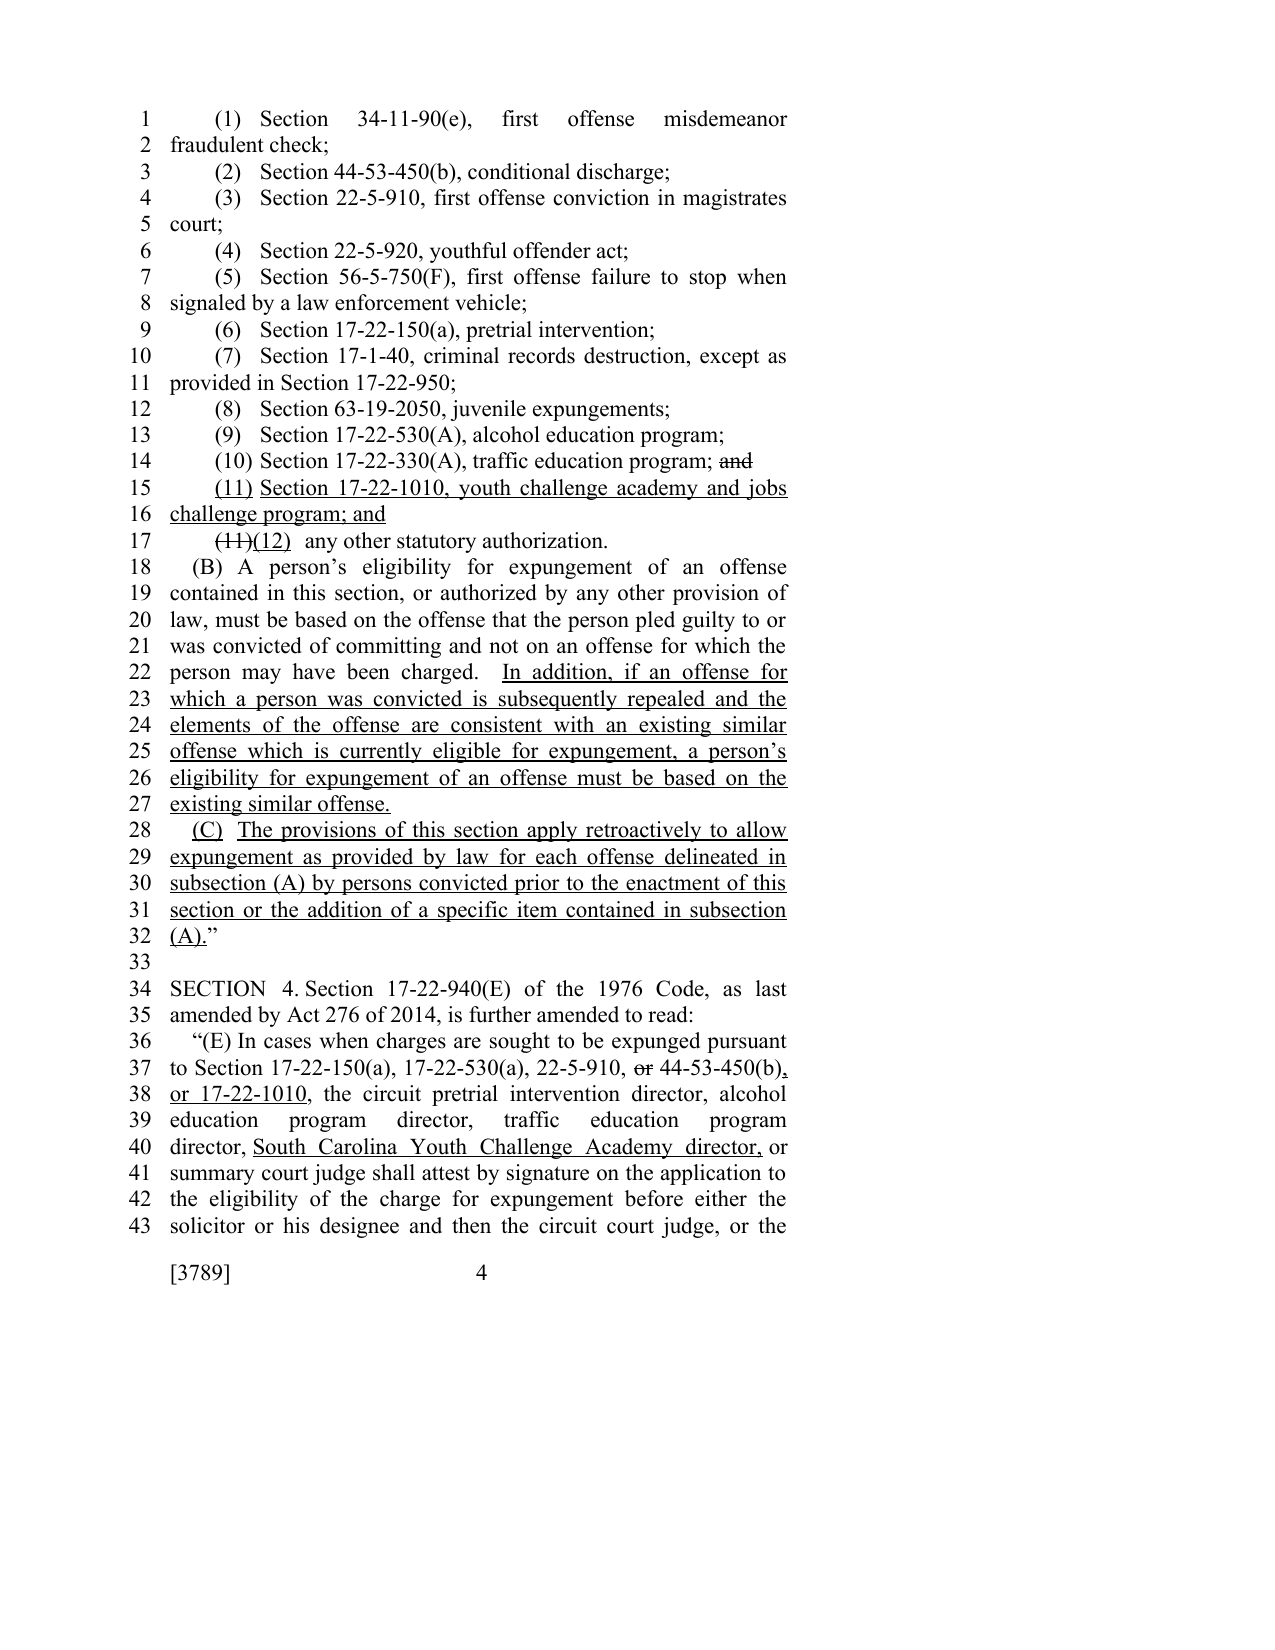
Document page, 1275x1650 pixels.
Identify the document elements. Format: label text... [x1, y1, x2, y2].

text (C) The provisions of this section apply retroactively to allow expungement as provided by law for each offense delineated in subsection (A) by persons convicted prior to the enactment of this section or the addition of a specific item contained in subsection (A).” [169, 893, 787, 919]
text (C) The provisions of this section apply retroactively to allow expungement as provided by law for each offense delineated in subsection (A) by persons convicted prior to the enactment of this section or the addition of a specific item contained in subsection (A).” [169, 920, 787, 948]
text (B) A person’s eligibility for expungement of an offense contained in this section, or authorized by any other provision of law, must be based on the offense that the person pled guilty to or was convicted of committing and not on an offense for which the person may have been charged. In addition, if an offense for which a person was convicted is subsequently repealed and the elements of the offense are consistent with an existing similar offense which is currently eligible for expungement, a person’s eligibility for expungement of an offense must be based on the existing similar offense. [169, 553, 787, 708]
text (9) Section 17-22-530(A), alcohol education program; [169, 421, 787, 448]
text (6) Section 17-22-150(a), pretrial intervention; [169, 316, 787, 342]
text (11) Section 17-22-1010, youth challenge academy and jobs challenge program; and [169, 474, 787, 527]
text (5) Section 56-5-750(F), first offense failure to stop when signaled by a law enforcement vehicle; [169, 263, 787, 316]
text (1) Section 34-11-90(e), first offense misdemeanor fraudulent check; [169, 105, 787, 158]
text (C) The provisions of this section apply retroactively to allow expungement as provided by law for each offense delineated in subsection (A) by persons convicted prior to the enactment of this section or the addition of a specific item contained in subsection (A).” [169, 817, 787, 866]
text (4) Section 22-5-920, youthful offender act; [169, 237, 787, 263]
text (11)(12) any other statutory authorization. [169, 527, 787, 553]
text (3) Section 22-5-910, first offense conviction in magistrates court; [169, 184, 787, 237]
text (7) Section 17-1-40, criminal records destruction, except as provided in Section 17-22-950; [169, 342, 787, 395]
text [169, 1027, 787, 1238]
text (10) Section 17-22-330(A), traffic education program; and [169, 448, 787, 474]
text (8) Section 63-19-2050, juvenile expungements; [169, 395, 787, 421]
text SECTION 4. Section 17-22-940(E) of the 1976 Code, as last amended by Act 276 of 2014, is further amended to read: [169, 975, 787, 1027]
text (2) Section 44-53-450(b), conditional discharge; [169, 158, 787, 184]
